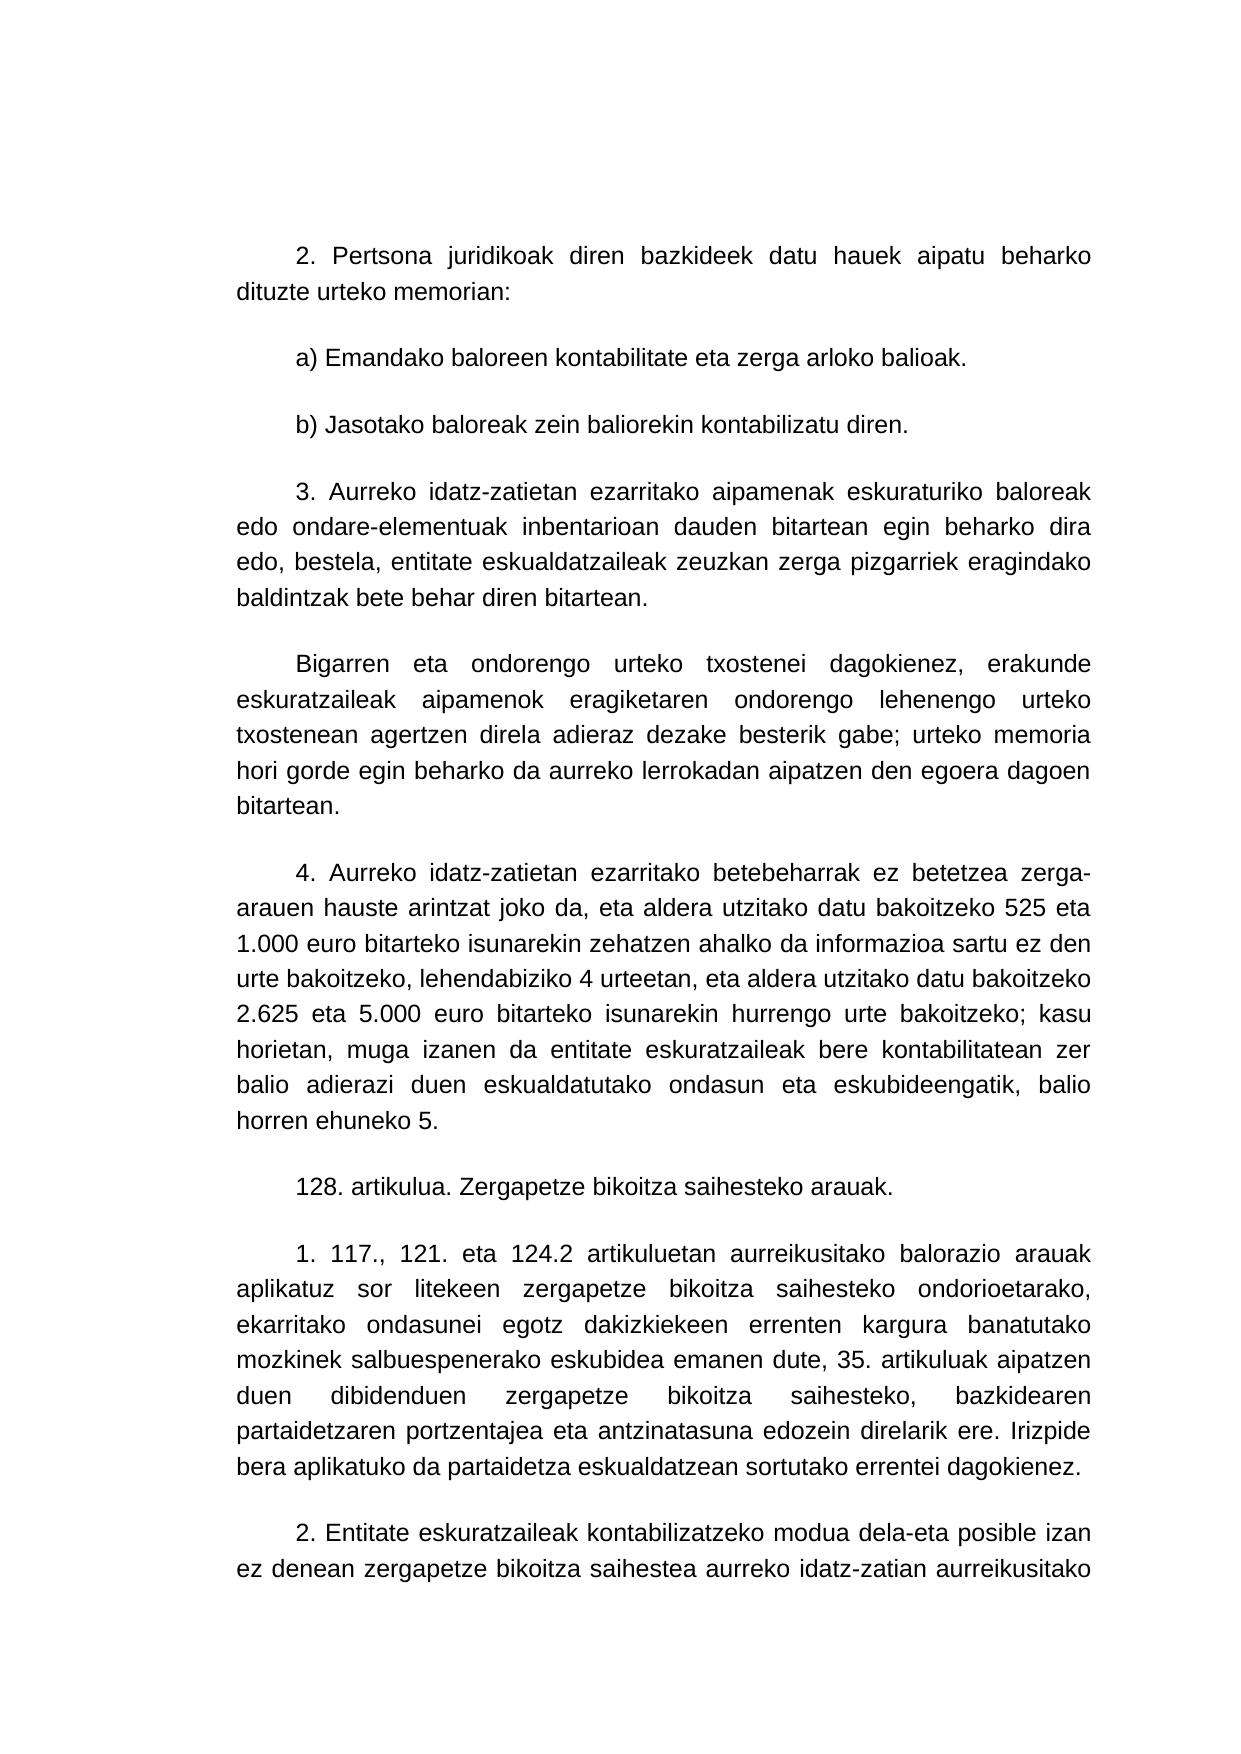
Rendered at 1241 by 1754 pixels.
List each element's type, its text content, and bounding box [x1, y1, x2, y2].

text 2. Pertsona juridikoak diren bazkideek datu hauek aipatu beharko dituzte urteko memorian: [236, 236, 1092, 307]
text 4. Aurreko idatz-zatietan ezarritako betebeharrak ez betetzea zerga-arauen hauste arintzat joko da, eta aldera utzitako datu bakoitzeko 525 eta 1.000 euro bitarteko isunarekin zehatzen ahalko da informazioa sartu ez den urte bakoitzeko, lehendabiziko 4 urteetan, eta aldera utzitako datu bakoitzeko 2.625 eta 5.000 euro bitarteko isunarekin hurrengo urte bakoitzeko; kasu horietan, muga izanen da entitate eskuratzaileak bere kontabilitatean zer balio adierazi duen eskualdatutako ondasun eta eskubideengatik, balio horren ehuneko 5. [236, 853, 1092, 1136]
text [236, 1513, 1092, 1584]
text b) Jasotako baloreak zein baliorekin kontabilizatu diren. [236, 405, 1092, 440]
text 3. Aurreko idatz-zatietan ezarritako aipamenak eskuraturiko baloreak edo ondare-elementuak inbentarioan dauden bitartean egin beharko dira edo, bestela, entitate eskualdatzaileak zeuzkan zerga pizgarriek eragindako baldintzak bete behar diren bitartean. [236, 472, 1092, 613]
text 1. 117., 121. eta 124.2 artikuluetan aurreikusitako balorazio arauak aplikatuz sor litekeen zergapetze bikoitza saihesteko ondorioetarako, ekarritako ondasunei egotz dakizkiekeen errenten kargura banatutako mozkinek salbuespenerako eskubidea emanen dute, 35. artikuluak aipatzen duen dibidenduen zergapetze bikoitza saihesteko, bazkidearen partaidetzaren portzentajea eta antzinatasuna edozein direlarik ere. Irizpide bera aplikatuko da partaidetza eskualdatzean sortutako errentei dagokienez. [236, 1234, 1092, 1482]
text 128. artikulua. Zergapetze bikoitza saihesteko arauak. [236, 1167, 1092, 1203]
text Bigarren eta ondorengo urteko txostenei dagokienez, erakunde eskuratzaileak aipamenok eragiketaren ondorengo lehenengo urteko txostenean agertzen direla adieraz dezake besterik gabe; urteko memoria hori gorde egin beharko da aurreko lerrokadan aipatzen den egoera dagoen bitartean. [236, 644, 1092, 822]
text a) Emandako baloreen kontabilitate eta zerga arloko balioak. [236, 338, 1092, 374]
